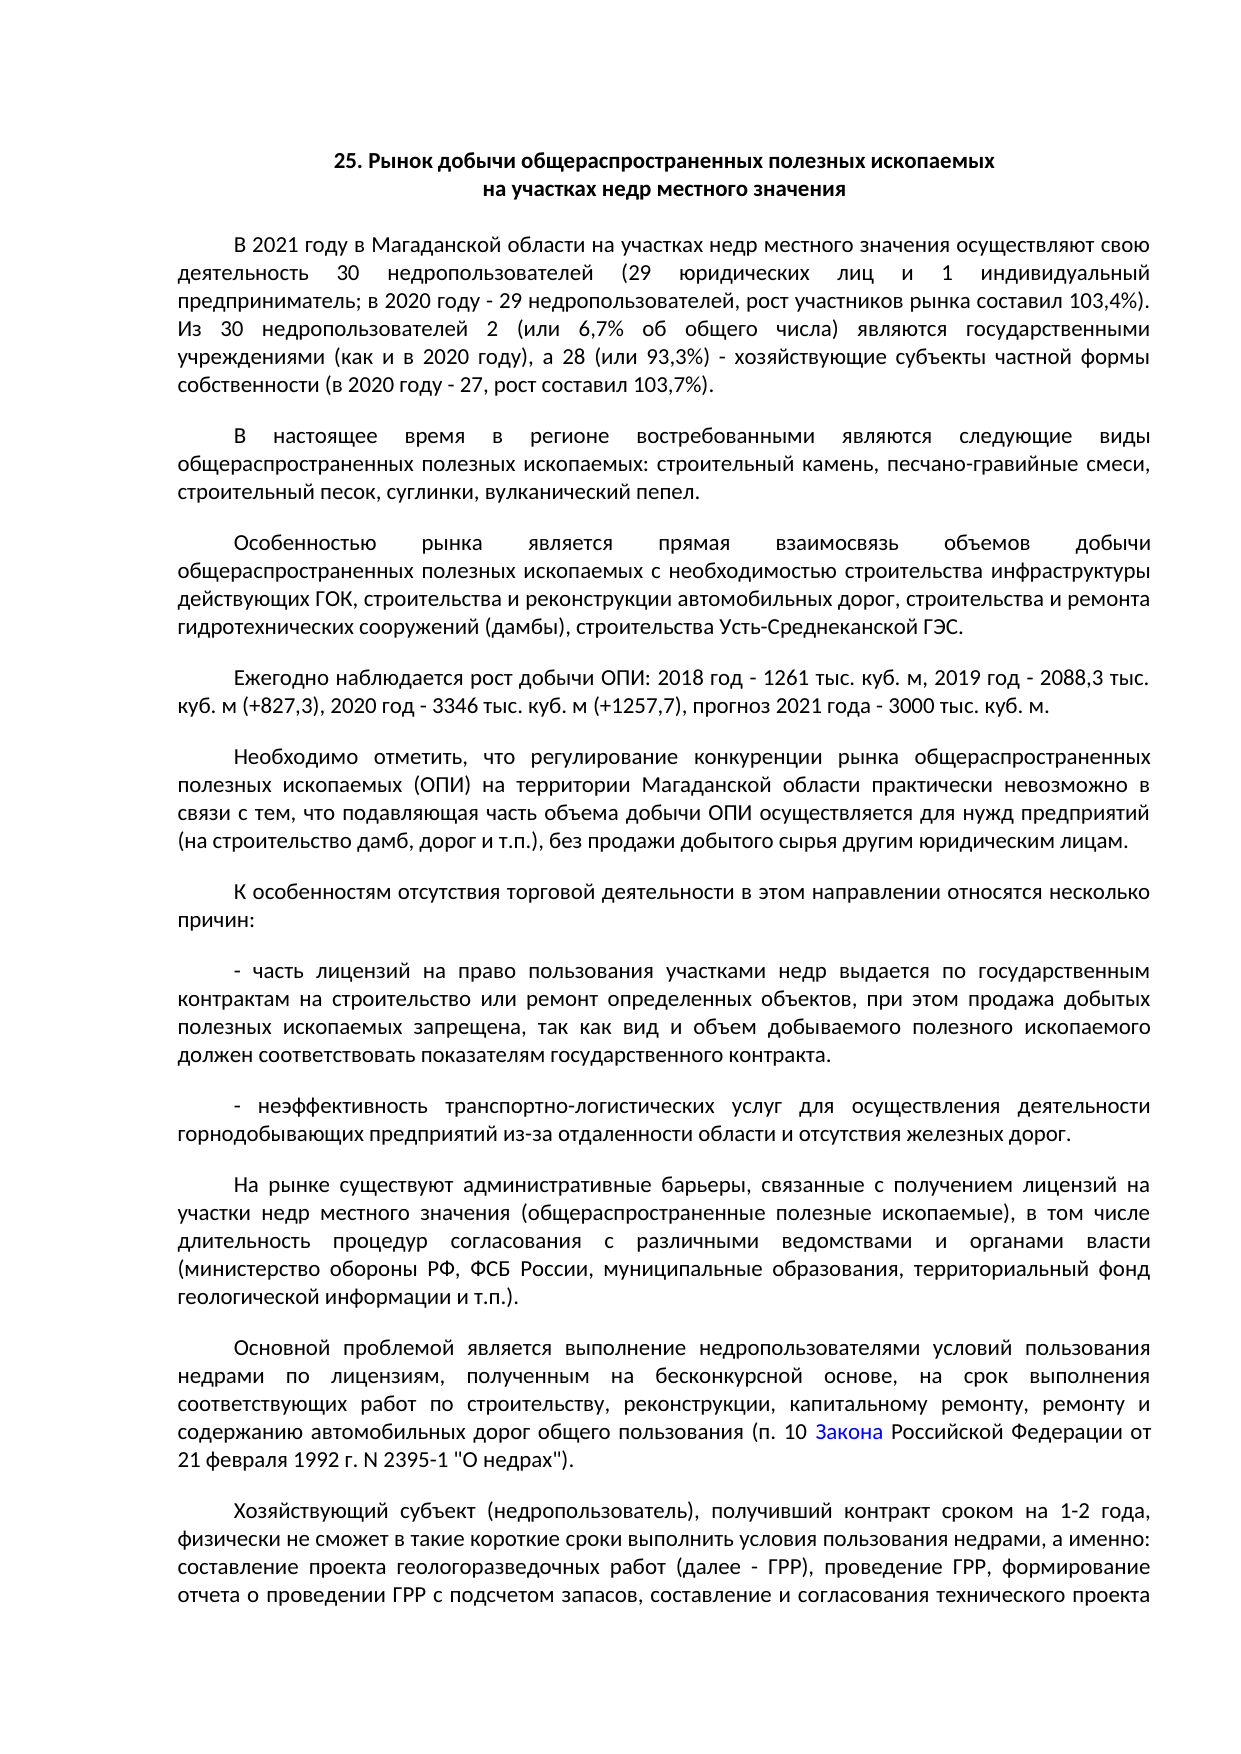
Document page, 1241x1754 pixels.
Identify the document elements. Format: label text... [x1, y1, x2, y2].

text Основной проблемой является выполнение недропользователями условий пользования недрами по лицензиям, полученным на бесконкурсной основе, на срок выполнения соответствующих работ по строительству, реконструкции, капитальному ремонту, ремонту и содержанию автомобильных дорог общего пользования (п. 10 Закона Российской Федерации от 21 февраля 1992 г. N 2395-1 "О недрах"). [177, 1333, 1152, 1473]
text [177, 1496, 1152, 1608]
text К особенностям отсутствия торговой деятельности в этом направлении относятся несколько причин: [177, 877, 1152, 933]
text Ежегодно наблюдается рост добычи ОПИ: 2018 год - 1261 тыс. куб. м, 2019 год - 2088,3 тыс. куб. м (+827,3), 2020 год - 3346 тыс. куб. м (+1257,7), прогноз 2021 года - 3000 тыс. куб. м. [177, 663, 1152, 719]
text В настоящее время в регионе востребованными являются следующие виды общераспространенных полезных ископаемых: строительный камень, песчано-гравийные смеси, строительный песок, суглинки, вулканический пепел. [177, 421, 1152, 505]
text - неэффективность транспортно-логистических услуг для осуществления деятельности горнодобывающих предприятий из-за отдаленности области и отсутствия железных дорог. [177, 1091, 1152, 1147]
text Необходимо отметить, что регулирование конкуренции рынка общераспространенных полезных ископаемых (ОПИ) на территории Магаданской области практически невозможно в связи с тем, что подавляющая часть объема добычи ОПИ осуществляется для нужд предприятий (на строительство дамб, дорог и т.п.), без продажи добытого сырья другим юридическим лицам. [177, 742, 1152, 854]
title на участках недр местного значения [177, 174, 1152, 202]
text На рынке существуют административные барьеры, связанные с получением лицензий на участки недр местного значения (общераспространенные полезные ископаемые), в том числе длительность процедур согласования с различными ведомствами и органами власти (министерство обороны РФ, ФСБ России, муниципальные образования, территориальный фонд геологической информации и т.п.). [177, 1170, 1152, 1310]
title 25. Рынок добычи общераспространенных полезных ископаемых [177, 146, 1152, 174]
text Особенностью рынка является прямая взаимосвязь объемов добычи общераспространенных полезных ископаемых с необходимостью строительства инфраструктуры действующих ГОК, строительства и реконструкции автомобильных дорог, строительства и ремонта гидротехнических сооружений (дамбы), строительства Усть-Среднеканской ГЭС. [177, 528, 1152, 640]
text В 2021 году в Магаданской области на участках недр местного значения осуществляют свою деятельность 30 недропользователей (29 юридических лиц и 1 индивидуальный предприниматель; в 2020 году - 29 недропользователей, рост участников рынка составил 103,4%). Из 30 недропользователей 2 (или 6,7% об общего числа) являются государственными учреждениями (как и в 2020 году), а 28 (или 93,3%) - хозяйствующие субъекты частной формы собственности (в 2020 году - 27, рост составил 103,7%). [177, 230, 1152, 398]
text - часть лицензий на право пользования участками недр выдается по государственным контрактам на строительство или ремонт определенных объектов, при этом продажа добытых полезных ископаемых запрещена, так как вид и объем добываемого полезного ископаемого должен соответствовать показателям государственного контракта. [177, 956, 1152, 1068]
